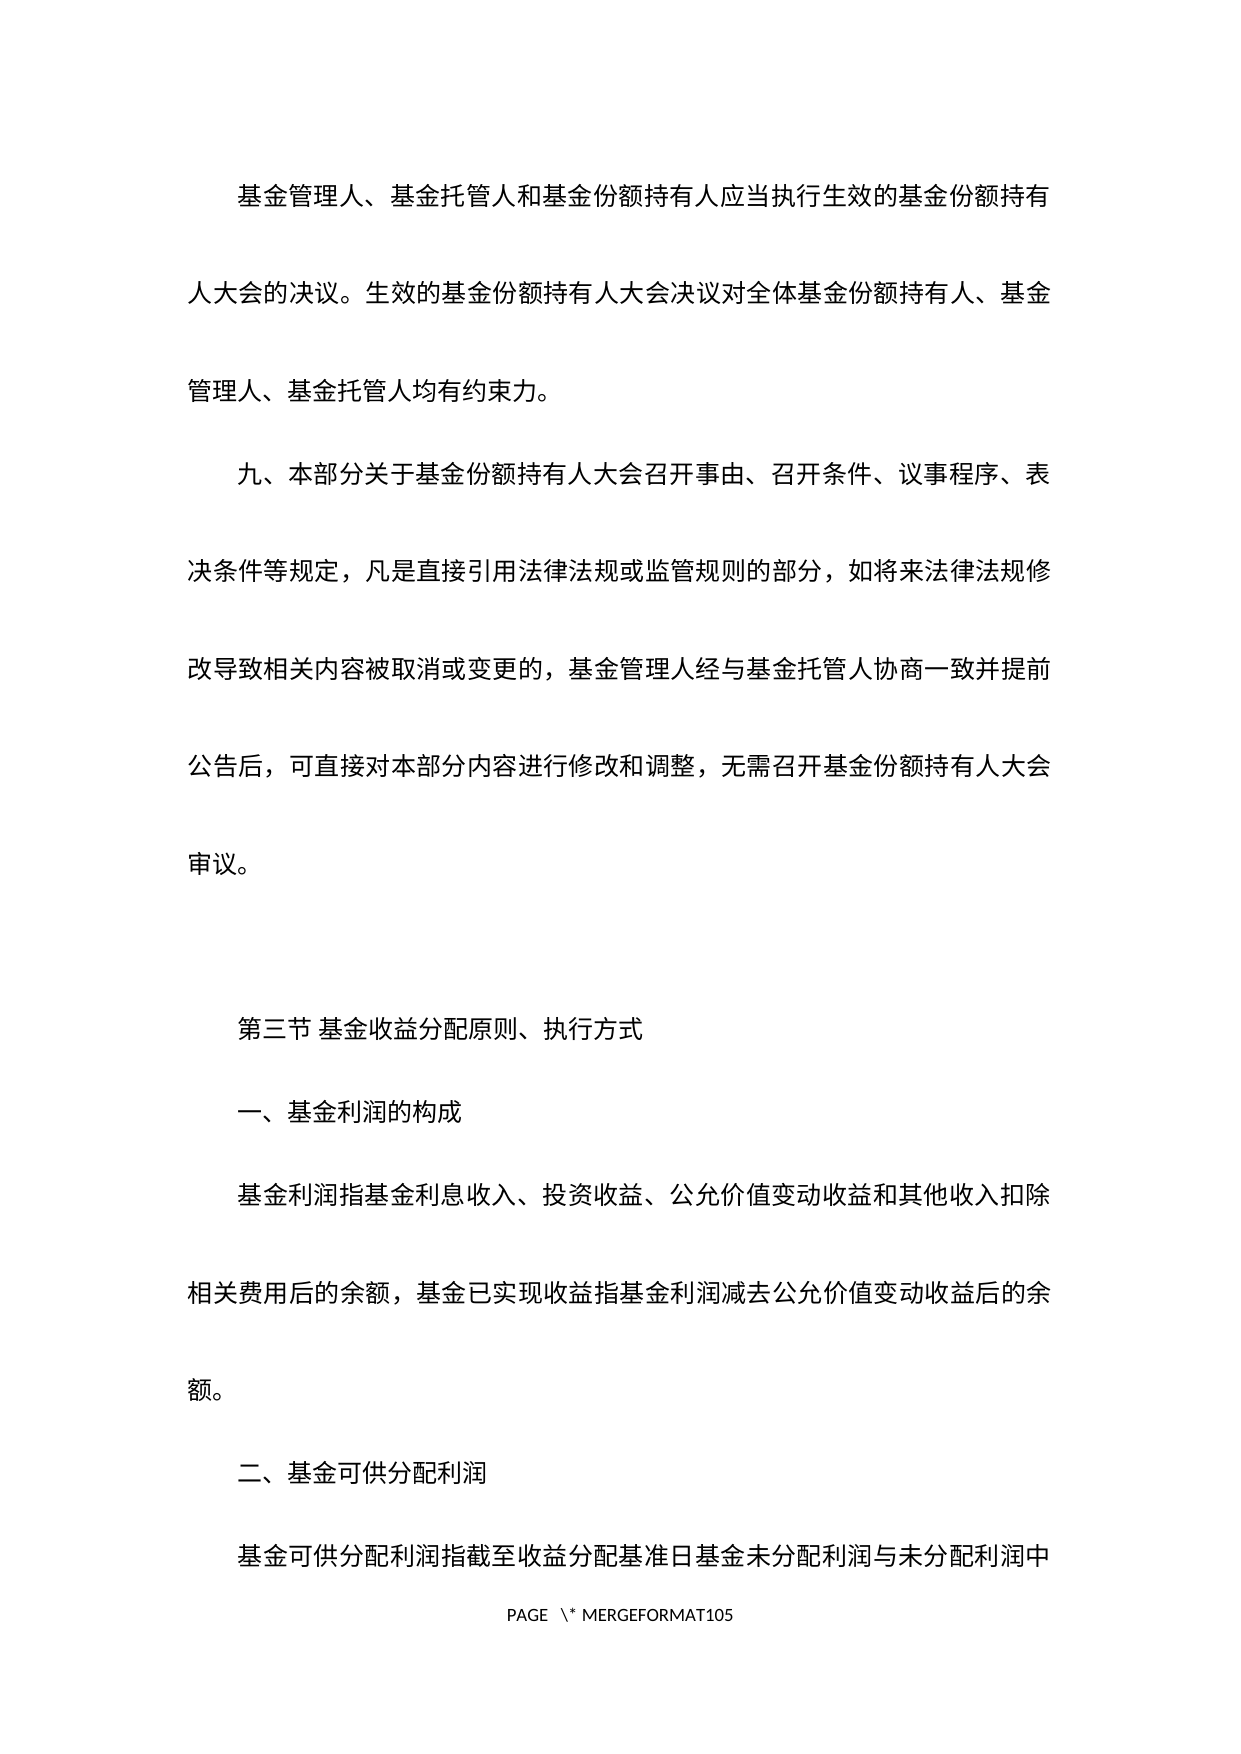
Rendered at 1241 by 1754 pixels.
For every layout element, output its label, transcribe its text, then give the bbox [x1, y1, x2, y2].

text 第三节 基金收益分配原则、执行方式 [187, 995, 1053, 1060]
text 九、本部分关于基金份额持有人大会召开事由、召开条件、议事程序、表决条件等规定，凡是直接引用法律法规或监管规则的部分，如将来法律法规修改导致相关内容被取消或变更的，基金管理人经与基金托管人协商一致并提前公告后，可直接对本部分内容进行修改和调整，无需召开基金份额持有人大会审议。 [187, 440, 1053, 895]
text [187, 1522, 1053, 1587]
text 二、基金可供分配利润 [187, 1439, 1053, 1504]
text 基金管理人、基金托管人和基金份额持有人应当执行生效的基金份额持有人大会的决议。生效的基金份额持有人大会决议对全体基金份额持有人、基金管理人、基金托管人均有约束力。 [187, 162, 1053, 422]
text 基金利润指基金利息收入、投资收益、公允价值变动收益和其他收入扣除相关费用后的余额，基金已实现收益指基金利润减去公允价值变动收益后的余额。 [187, 1161, 1053, 1421]
text 一、基金利润的构成 [187, 1078, 1053, 1143]
